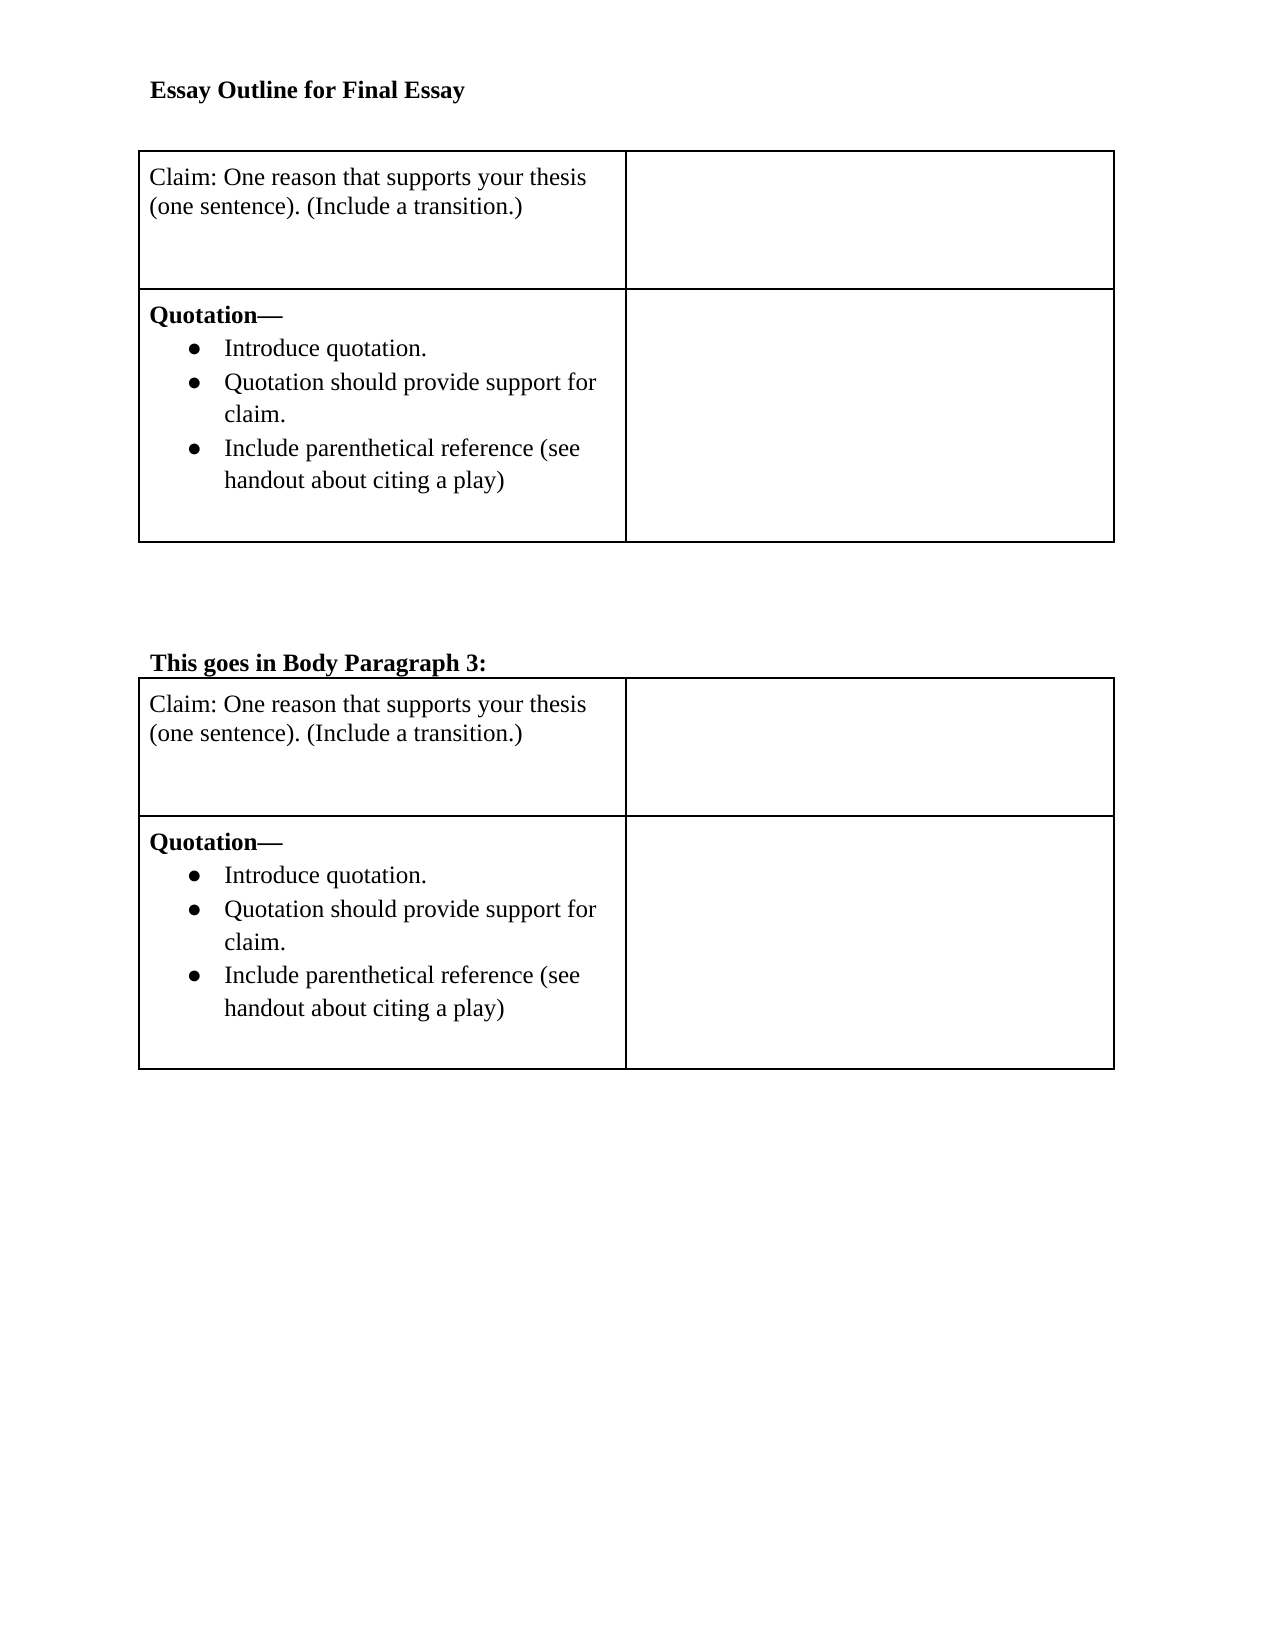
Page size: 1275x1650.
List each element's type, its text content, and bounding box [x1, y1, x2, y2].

table_cell Quotation— Introduce quotation. Quotation should provide support for claim. Include parenthetical reference (see handout about citing a play) [140, 817, 625, 1068]
text This goes in Body Paragraph 3: [150, 648, 1125, 677]
table_header Claim: One reason that supports your thesis (one sentence). (Include a transition.) [140, 152, 625, 288]
table_header [627, 152, 1113, 288]
table_header [627, 679, 1113, 815]
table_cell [140, 290, 625, 541]
table_header Claim: One reason that supports your thesis (one sentence). (Include a transition.) [140, 679, 625, 815]
table_cell [627, 817, 1113, 1068]
table_cell [627, 290, 1113, 541]
